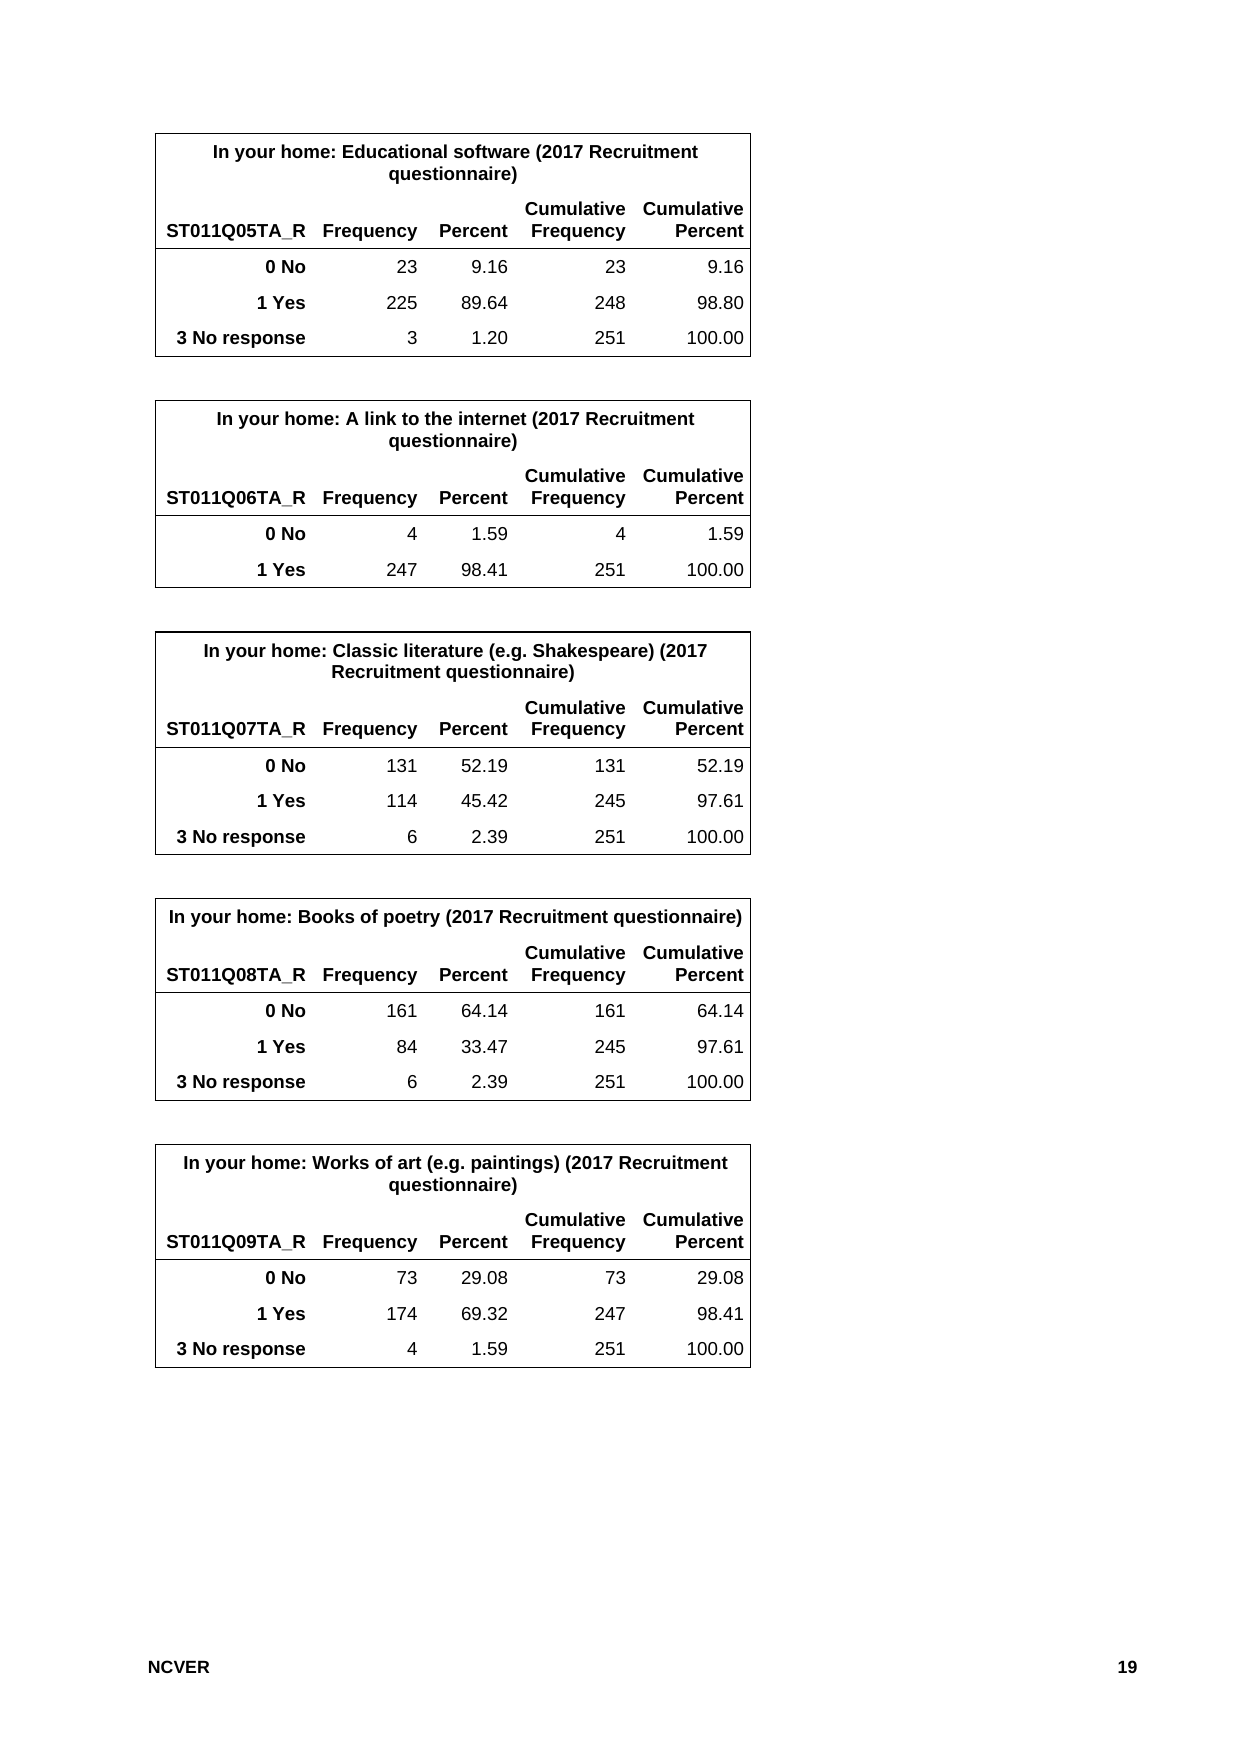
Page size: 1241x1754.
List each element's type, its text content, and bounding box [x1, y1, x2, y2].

table_cell 84 [313, 1029, 424, 1064]
table_cell 100.00 [633, 320, 750, 356]
table_cell 73 [515, 1260, 633, 1296]
table_cell Frequency [313, 690, 424, 747]
table_cell Percent [424, 935, 514, 992]
table_cell 6 [313, 819, 424, 854]
table_cell 247 [313, 552, 424, 587]
table_cell 69.32 [424, 1296, 514, 1331]
table_cell 131 [313, 748, 424, 783]
table_cell 3 No response [156, 1331, 313, 1367]
table_cell Cumulative Percent [633, 690, 750, 747]
table_cell 23 [313, 249, 424, 285]
table_cell 251 [515, 1064, 633, 1099]
table_cell 251 [515, 552, 633, 587]
table_cell 23 [515, 249, 633, 285]
table_cell 0 No [156, 993, 313, 1028]
table_cell 161 [313, 993, 424, 1028]
table_cell 98.80 [633, 285, 750, 320]
table_header In your home: Classic literature (e.g. Shakespeare) (2017 Recruitment questionnaire) [156, 633, 750, 689]
table_cell ST011Q06TA_R [156, 458, 313, 515]
table_cell 0 No [156, 748, 313, 783]
table_cell 1 Yes [156, 783, 313, 819]
table_cell Cumulative Frequency [515, 458, 633, 515]
table_cell 100.00 [633, 819, 750, 854]
table_cell 1.59 [424, 1331, 514, 1367]
table_cell Cumulative Frequency [515, 1202, 633, 1259]
table_cell 251 [515, 1331, 633, 1367]
table_cell 225 [313, 285, 424, 320]
table_cell Cumulative Frequency [515, 935, 633, 992]
table_cell 52.19 [424, 748, 514, 783]
table_cell Frequency [313, 191, 424, 248]
table_cell ST011Q08TA_R [156, 935, 313, 992]
table_cell 1.20 [424, 320, 514, 356]
table_cell 3 [313, 320, 424, 356]
table_cell 248 [515, 285, 633, 320]
table_cell 251 [515, 320, 633, 356]
table_cell 100.00 [633, 1331, 750, 1367]
table_cell 98.41 [633, 1296, 750, 1331]
table_cell 247 [515, 1296, 633, 1331]
table_cell 73 [313, 1260, 424, 1296]
table_cell 0 No [156, 249, 313, 285]
table_cell 1 Yes [156, 1296, 313, 1331]
table_cell 174 [313, 1296, 424, 1331]
table_cell 1.59 [633, 516, 750, 552]
table_cell 29.08 [633, 1260, 750, 1296]
table_cell 33.47 [424, 1029, 514, 1064]
table_cell 3 No response [156, 1064, 313, 1099]
table_cell 100.00 [633, 1064, 750, 1099]
table_cell 245 [515, 783, 633, 819]
table_cell 9.16 [424, 249, 514, 285]
table_cell 114 [313, 783, 424, 819]
table_cell Frequency [313, 935, 424, 992]
table_cell 4 [313, 1331, 424, 1367]
table_cell Percent [424, 458, 514, 515]
table_cell 0 No [156, 1260, 313, 1296]
table_cell Cumulative Frequency [515, 191, 633, 248]
table_cell 161 [515, 993, 633, 1028]
table_cell 4 [515, 516, 633, 552]
table_header In your home: Books of poetry (2017 Recruitment questionnaire) [156, 899, 750, 935]
table_cell ST011Q05TA_R [156, 191, 313, 248]
table_cell 1 Yes [156, 552, 313, 587]
table_cell Percent [424, 191, 514, 248]
table_header In your home: A link to the internet (2017 Recruitment questionnaire) [156, 401, 750, 458]
table_cell 6 [313, 1064, 424, 1099]
table_cell 64.14 [633, 993, 750, 1028]
table_cell 1 Yes [156, 285, 313, 320]
table_header In your home: Educational software (2017 Recruitment questionnaire) [156, 134, 750, 191]
table_cell 100.00 [633, 552, 750, 587]
table_cell 1 Yes [156, 1029, 313, 1064]
table_cell 52.19 [633, 748, 750, 783]
table_cell 4 [313, 516, 424, 552]
table_cell Cumulative Percent [633, 1202, 750, 1259]
table_cell 245 [515, 1029, 633, 1064]
table_cell 3 No response [156, 320, 313, 356]
table_cell Percent [424, 690, 514, 747]
table_cell 2.39 [424, 819, 514, 854]
table_cell Frequency [313, 1202, 424, 1259]
table_cell Percent [424, 1202, 514, 1259]
table_cell Cumulative Percent [633, 458, 750, 515]
table_cell ST011Q09TA_R [156, 1202, 313, 1259]
table_cell 9.16 [633, 249, 750, 285]
table_cell 64.14 [424, 993, 514, 1028]
table_cell 89.64 [424, 285, 514, 320]
table_cell Cumulative Frequency [515, 690, 633, 747]
table_header In your home: Works of art (e.g. paintings) (2017 Recruitment questionnaire) [156, 1145, 750, 1202]
table_cell 97.61 [633, 1029, 750, 1064]
table_cell 45.42 [424, 783, 514, 819]
table_cell 29.08 [424, 1260, 514, 1296]
table_cell ST011Q07TA_R [156, 690, 313, 747]
table_cell 0 No [156, 516, 313, 552]
table_cell 1.59 [424, 516, 514, 552]
table_cell 98.41 [424, 552, 514, 587]
table_cell Frequency [313, 458, 424, 515]
table_cell 251 [515, 819, 633, 854]
table_cell 2.39 [424, 1064, 514, 1099]
table_cell 3 No response [156, 819, 313, 854]
table_cell Cumulative Percent [633, 191, 750, 248]
table_cell 97.61 [633, 783, 750, 819]
table_cell 131 [515, 748, 633, 783]
table_cell Cumulative Percent [633, 935, 750, 992]
